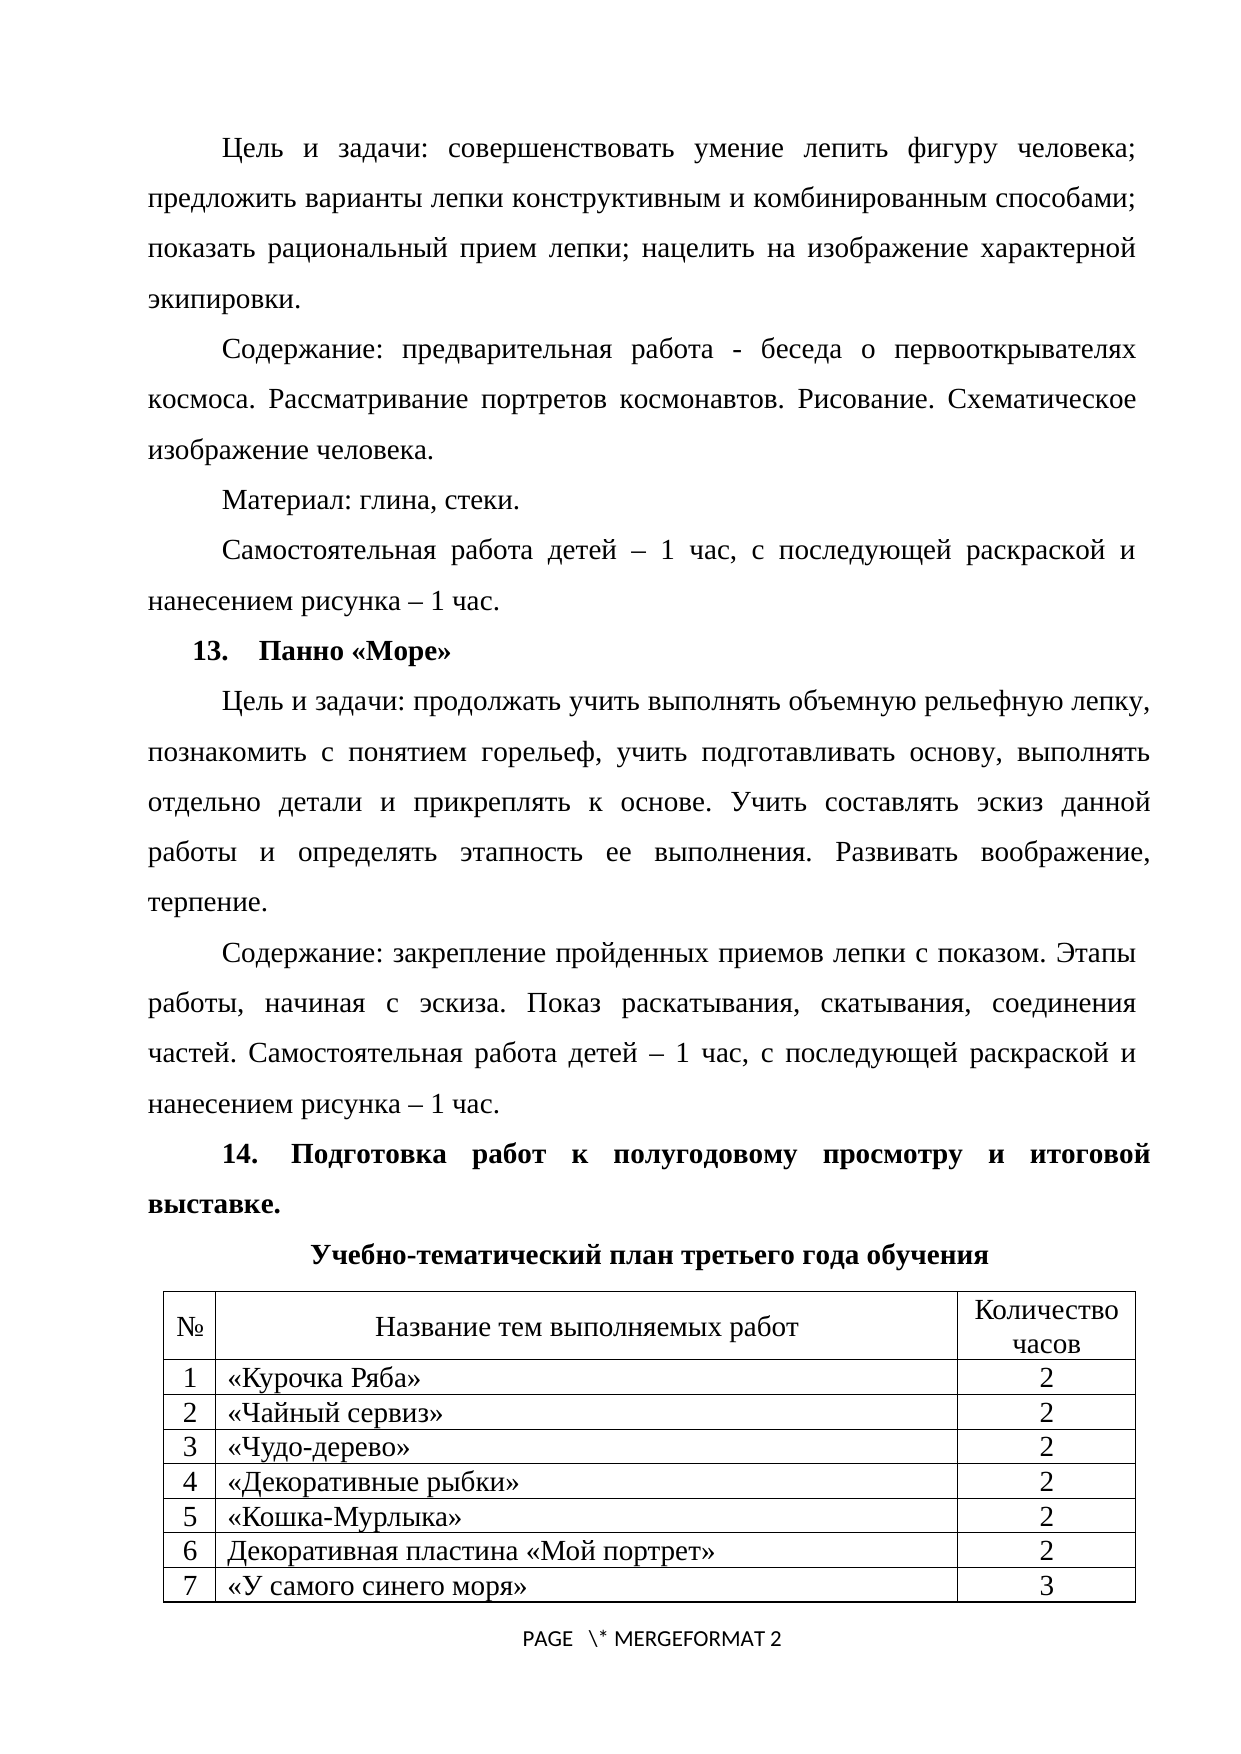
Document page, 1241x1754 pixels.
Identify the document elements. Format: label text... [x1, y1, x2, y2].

table_cell 2 [958, 1464, 1135, 1498]
table_cell «Декоративные рыбки» [216, 1464, 957, 1498]
table_header Название тем выполняемых работ [216, 1292, 957, 1359]
table_cell 2 [958, 1395, 1135, 1428]
table_cell «Чудо-дерево» [216, 1430, 957, 1463]
text Материал: глина, стеки. [148, 482, 1137, 516]
table_cell «Чайный сервиз» [216, 1395, 957, 1428]
list Подготовка работ к полугодовому просмотру и итоговой выставке. [148, 1136, 1152, 1220]
text Самостоятельная работа детей – 1 час, с последующей раскраской и нанесением рисунка – 1 час. [148, 532, 1137, 616]
table_header Количество часов [958, 1292, 1135, 1359]
table_cell 4 [164, 1464, 215, 1498]
table_cell «Курочка Ряба» [216, 1360, 957, 1394]
table_cell 2 [958, 1499, 1135, 1532]
table_cell 2 [958, 1533, 1135, 1567]
table_cell 3 [164, 1430, 215, 1463]
table_cell 6 [164, 1533, 215, 1567]
text Содержание: предварительная работа - беседа о первооткрывателях космоса. Рассматривание портретов космонавтов. Рисование. Схематическое изображение человека. [148, 331, 1137, 465]
table_header № [164, 1292, 215, 1359]
text Учебно-тематический план третьего года обучения [148, 1237, 1152, 1270]
table_cell 5 [164, 1499, 215, 1532]
list Панно «Море» [192, 633, 1152, 667]
table_cell 3 [958, 1568, 1135, 1601]
table_cell Декоративная пластина «Мой портрет» [216, 1533, 957, 1567]
text Цель и задачи: продолжать учить выполнять объемную рельефную лепку, познакомить с понятием горельеф, учить подготавливать основу, выполнять отдельно детали и прикреплять к основе. Учить составлять эскиз данной работы и определять этапность ее выполнения. Развивать воображение, терпение. [148, 683, 1152, 918]
table_cell 1 [164, 1360, 215, 1394]
table_cell 2 [958, 1430, 1135, 1463]
table_cell «У самого синего моря» [216, 1568, 957, 1601]
text Цель и задачи: совершенствовать умение лепить фигуру человека; предложить варианты лепки конструктивным и комбинированным способами; показать рациональный прием лепки; нацелить на изображение характерной экипировки. [148, 130, 1137, 314]
table_cell 7 [164, 1568, 215, 1601]
table_cell 2 [164, 1395, 215, 1428]
table_cell «Кошка-Мурлыка» [216, 1499, 957, 1532]
text Содержание: закрепление пройденных приемов лепки с показом. Этапы работы, начиная с эскиза. Показ раскатывания, скатывания, соединения частей. Самостоятельная работа детей – 1 час, с последующей раскраской и нанесением рисунка – 1 час. [148, 935, 1137, 1119]
table_cell 2 [958, 1360, 1135, 1394]
